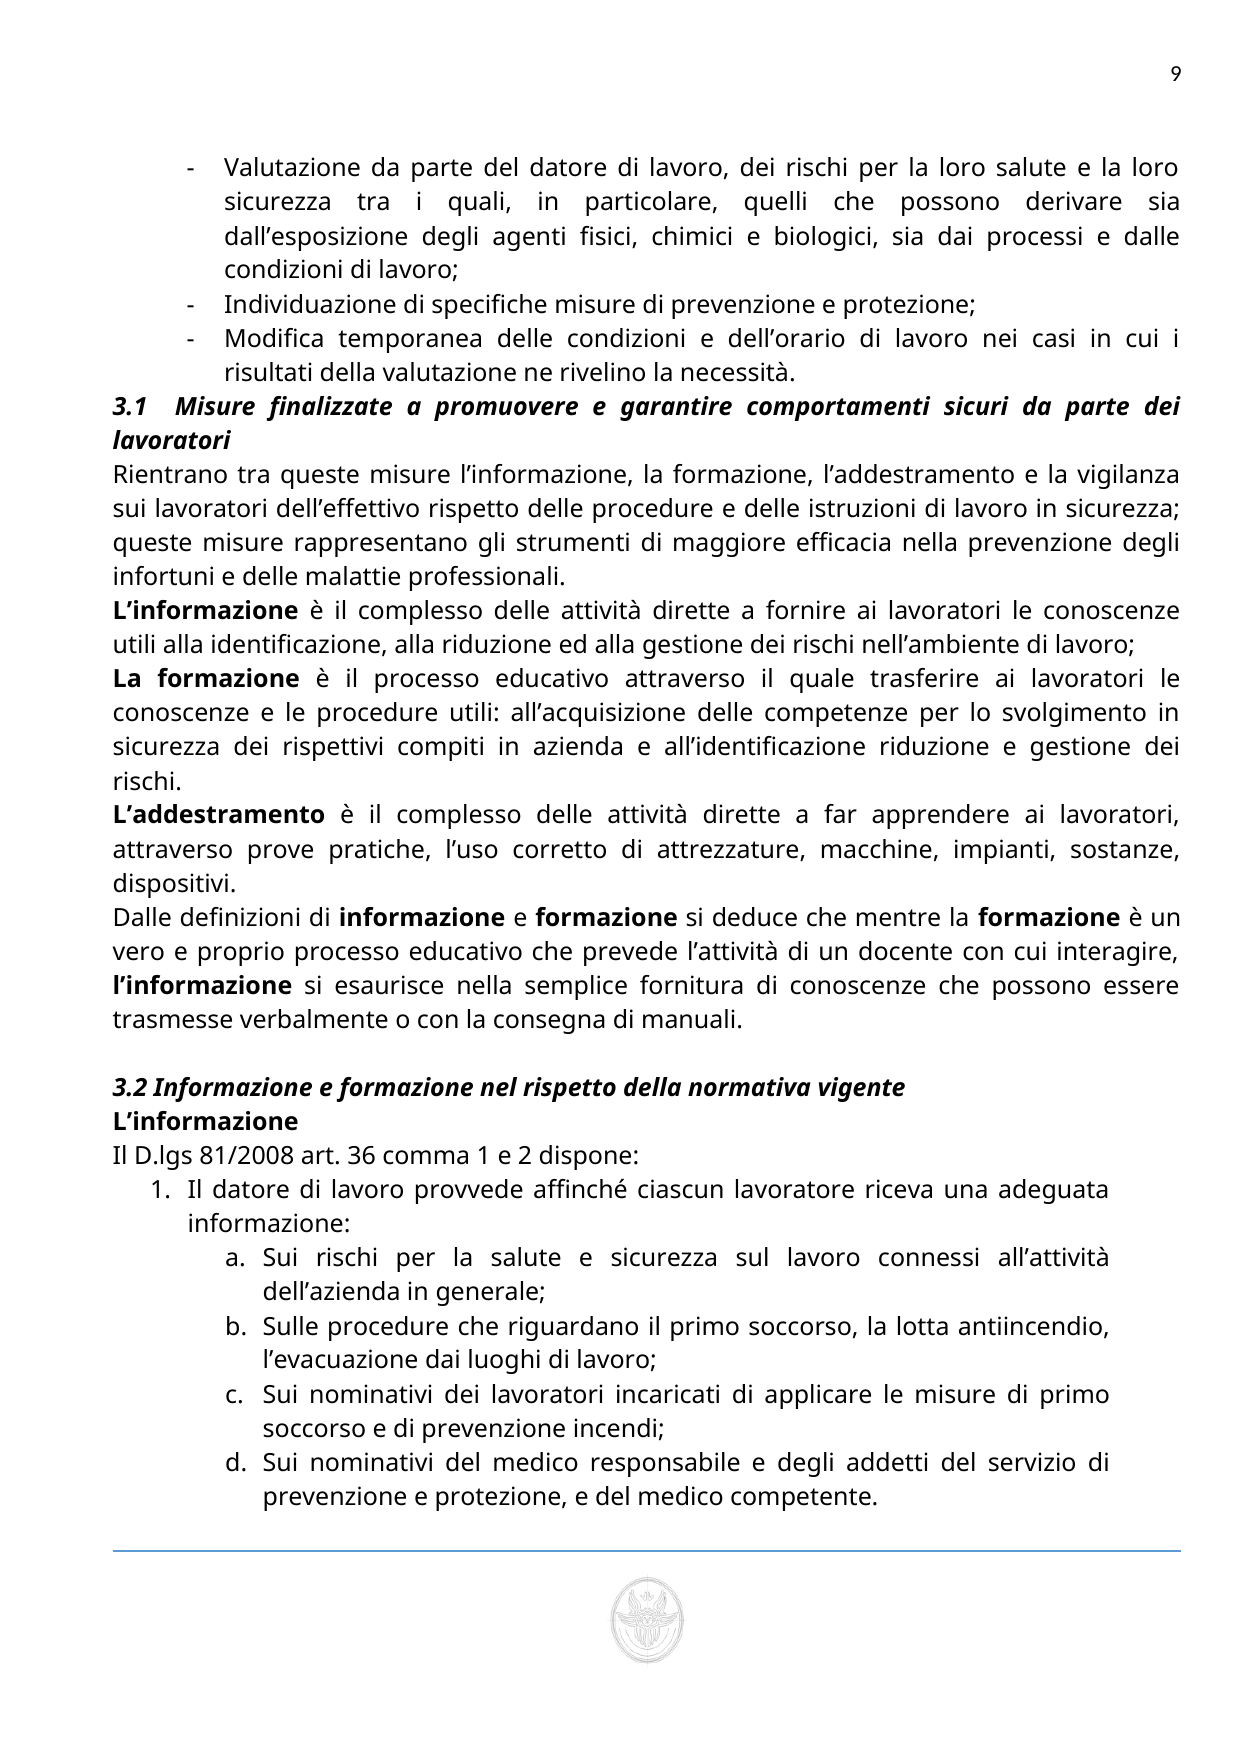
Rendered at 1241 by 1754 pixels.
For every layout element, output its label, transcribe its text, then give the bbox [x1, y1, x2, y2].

list Sulle procedure che riguardano il primo soccorso, la lotta antiincendio, l’evacuazione dai luoghi di lavoro; [225, 1308, 1111, 1376]
text L’informazione è il complesso delle attività dirette a fornire ai lavoratori le conoscenze utili alla identificazione, alla riduzione ed alla gestione dei rischi nell’ambiente di lavoro; [112, 593, 1181, 661]
list Sui nominativi dei lavoratori incaricati di applicare le misure di primo soccorso e di prevenzione incendi; [225, 1376, 1111, 1444]
text L’addestramento è il complesso delle attività dirette a far apprendere ai lavoratori, attraverso prove pratiche, l’uso corretto di attrezzature, macchine, impianti, sostanze, dispositivi. [112, 797, 1181, 899]
text Dalle definizioni di informazione e formazione si deduce che mentre la formazione è un vero e proprio processo educativo che prevede l’attività di un docente con cui interagire, l’informazione si esaurisce nella semplice fornitura di conoscenze che possono essere trasmesse verbalmente o con la consegna di manuali. [112, 899, 1181, 1036]
text L’informazione [112, 1104, 1111, 1138]
list Modifica temporanea delle condizioni e dell’orario di lavoro nei casi in cui i risultati della valutazione ne rivelino la necessità. [186, 320, 1181, 388]
text Il D.lgs 81/2008 art. 36 comma 1 e 2 dispone: [112, 1138, 1111, 1172]
list Sui nominativi del medico responsabile e degli addetti del servizio di prevenzione e protezione, e del medico competente. [225, 1444, 1111, 1512]
text La formazione è il processo educativo attraverso il quale trasferire ai lavoratori le conoscenze e le procedure utili: all’acquisizione delle competenze per lo svolgimento in sicurezza dei rispettivi compiti in azienda e all’identificazione riduzione e gestione dei rischi. [112, 661, 1181, 797]
picture [606, 1572, 687, 1667]
list Individuazione di specifiche misure di prevenzione e protezione; [186, 286, 1181, 320]
list Sui rischi per la salute e sicurezza sul lavoro connessi all’attività dell’azienda in generale; [225, 1240, 1111, 1308]
list Il datore di lavoro provvede affinché ciascun lavoratore riceva una adeguata informazione: [150, 1172, 1111, 1240]
text Rientrano tra queste misure l’informazione, la formazione, l’addestramento e la vigilanza sui lavoratori dell’effettivo rispetto delle procedure e delle istruzioni di lavoro in sicurezza; queste misure rappresentano gli strumenti di maggiore efficacia nella prevenzione degli infortuni e delle malattie professionali. [112, 457, 1181, 593]
text 3.1 Misure finalizzate a promuovere e garantire comportamenti sicuri da parte dei lavoratori [112, 388, 1181, 457]
text 3.2 Informazione e formazione nel rispetto della normativa vigente [112, 1070, 1181, 1104]
list Valutazione da parte del datore di lavoro, dei rischi per la loro salute e la loro sicurezza tra i quali, in particolare, quelli che possono derivare sia dall’esposizione degli agenti fisici, chimici e biologici, sia dai processi e dalle condizioni di lavoro; [186, 150, 1181, 286]
